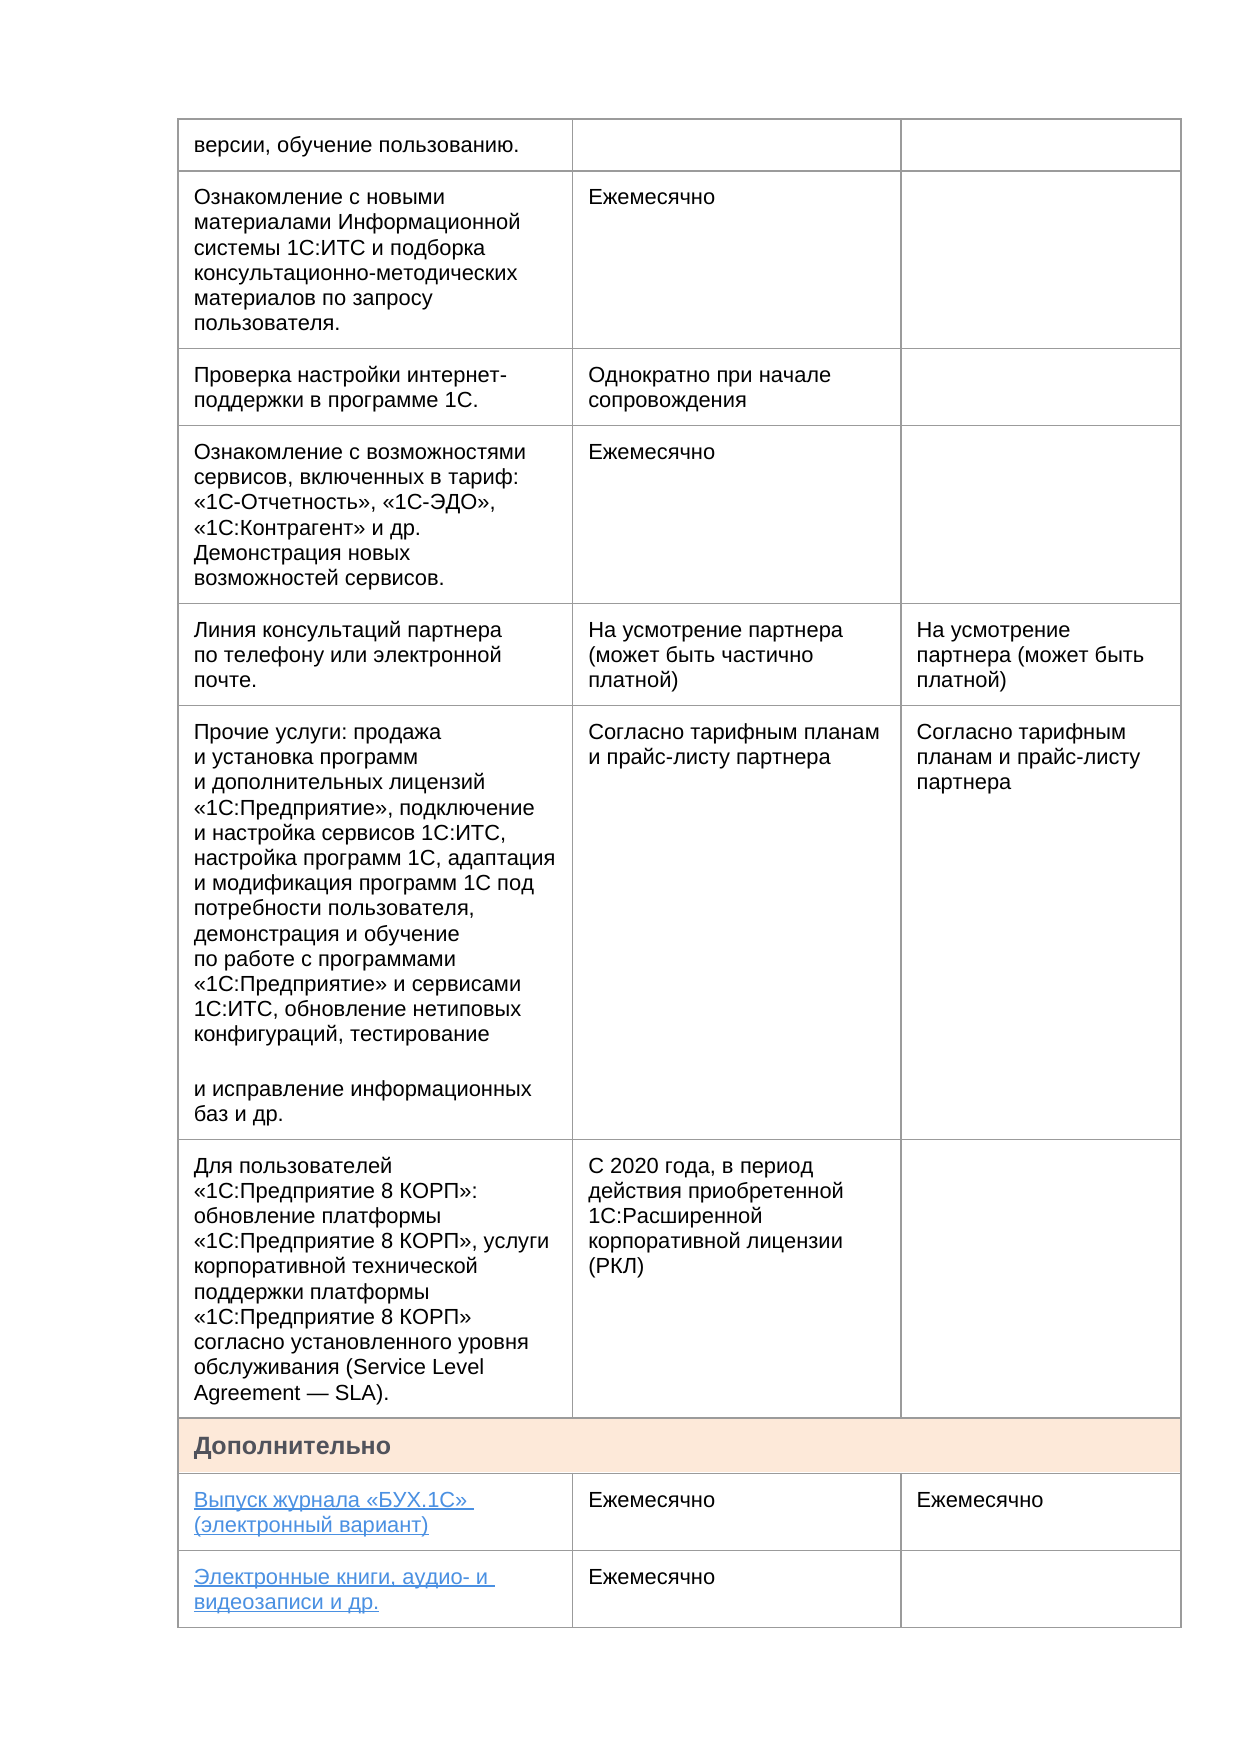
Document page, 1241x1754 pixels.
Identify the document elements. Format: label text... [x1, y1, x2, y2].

table_cell Ежемесячно [573, 426, 900, 602]
table_cell Однократно при начале сопровождения [573, 349, 900, 425]
table_cell Электронные книги, аудио- и видеозаписи и др. [179, 1551, 572, 1626]
table_cell [902, 120, 1180, 170]
table_cell Для пользователей «1С:Предприятие 8 КОРП»: обновление платформы «1С:Предприятие 8 КОРП», услуги корпоративной технической поддержки платформы «1С:Предприятие 8 КОРП» согласно установленного уровня обслуживания (Service Level Agreement — SLA). [179, 1140, 572, 1417]
table_cell Ознакомление с новыми материалами Информационной системы 1С:ИТС и подборка консультационно-методических материалов по запросу пользователя. [179, 172, 572, 348]
table_cell Согласно тарифным планам и прайс-листу партнера [902, 706, 1180, 1138]
table_cell [902, 1551, 1180, 1626]
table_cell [179, 120, 572, 170]
table_cell Прочие услуги: продажа и установка программ и дополнительных лицензий «1С:Предприятие», подключение и настройка сервисов 1С:ИТС, настройка программ 1С, адаптация и модификация программ 1С под потребности пользователя, демонстрация и обучение по работе с программами «1С:Предприятие» и сервисами 1С:ИТС, обновление нетиповых конфигураций, тестирование и исправление информационных баз и др. [179, 706, 572, 1138]
table_cell Согласно тарифным планам и прайс-листу партнера [573, 706, 900, 1138]
table_cell Ежемесячно [573, 1474, 900, 1549]
table_cell Ознакомление с возможностями сервисов, включенных в тариф: «1С-Отчетность», «1С-ЭДО», «1С:Контрагент» и др. Демонстрация новых возможностей сервисов. [179, 426, 572, 602]
table_cell [902, 1140, 1180, 1417]
table_cell Ежемесячно [573, 1551, 900, 1626]
table_cell Выпуск журнала «БУХ.1С» (электронный вариант) [179, 1474, 572, 1549]
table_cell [573, 120, 900, 170]
table_cell Ежемесячно [902, 1474, 1180, 1549]
table_cell [902, 349, 1180, 425]
table_cell На усмотрение партнера (может быть платной) [902, 604, 1180, 705]
table_cell На усмотрение партнера (может быть частично платной) [573, 604, 900, 705]
table_cell Дополнительно [179, 1419, 1180, 1472]
table_cell [902, 172, 1180, 348]
table_cell Линия консультаций партнера по телефону или электронной почте. [179, 604, 572, 705]
table_cell Проверка настройки интернет-поддержки в программе 1С. [179, 349, 572, 425]
table_cell C 2020 года, в период действия приобретенной 1С:Расширенной корпоративной лицензии (РКЛ) [573, 1140, 900, 1417]
table_cell Ежемесячно [573, 172, 900, 348]
table_cell [902, 426, 1180, 602]
